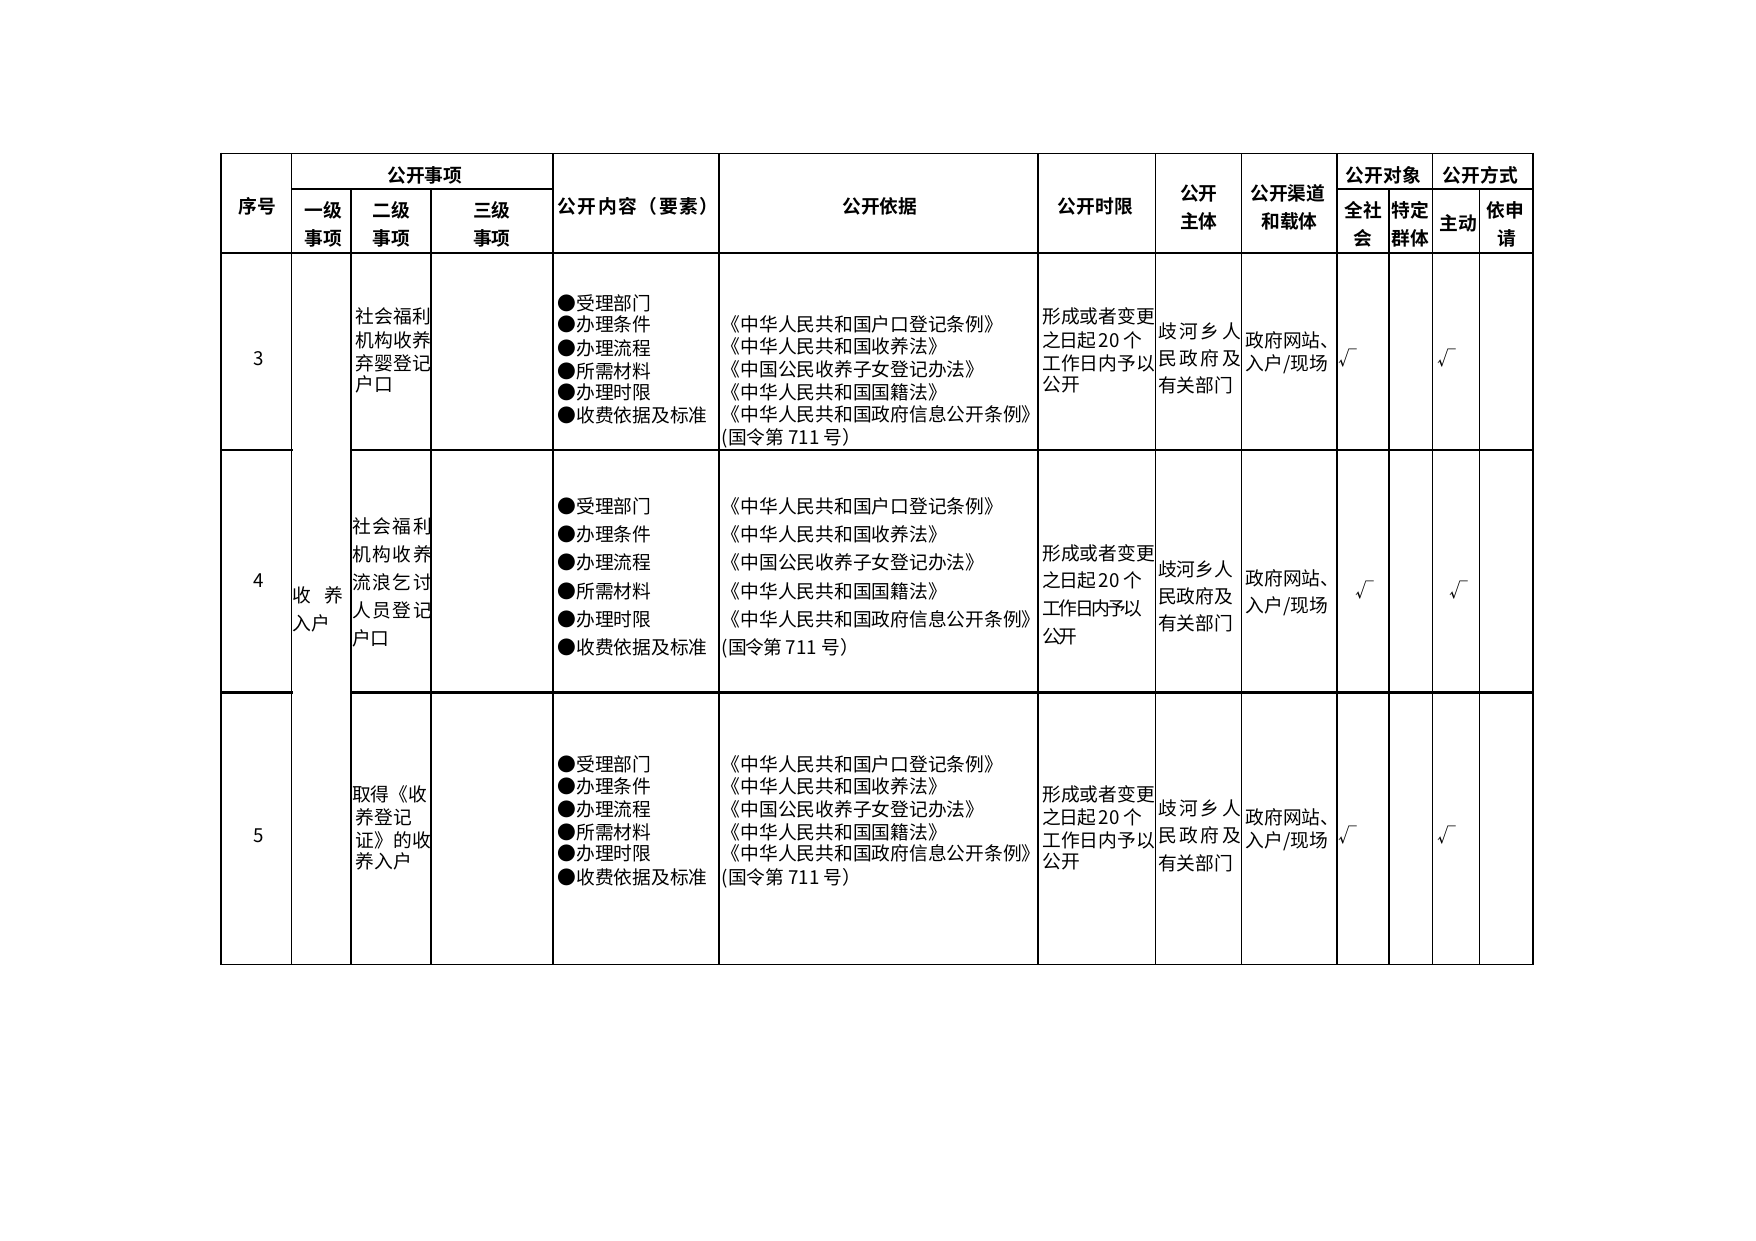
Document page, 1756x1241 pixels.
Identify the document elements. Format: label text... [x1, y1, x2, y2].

table_cell 社会福利 机构收养 弃婴登记 户口 [352, 254, 430, 449]
table_cell ●受理部门 ●办理条件 ●办理流程 ●所需材料 ●办理时限 ●收费依据及标准 [554, 451, 718, 691]
table_cell √ [1338, 694, 1388, 964]
table_cell 歧河乡人民政府及有关部门 [1156, 694, 1241, 964]
table_cell 政府网站、入户/现场 [1242, 451, 1336, 691]
table_cell 特定群体 [1390, 190, 1432, 252]
table_cell √ [1433, 254, 1479, 449]
table_cell 依申请 [1480, 190, 1532, 252]
table_header 公开对象 [1338, 154, 1432, 188]
table_cell 形成或者变更 之日起 20 个 工作日内予以 公开 [1039, 694, 1155, 964]
table_header 公开主体 [1156, 154, 1241, 252]
table_cell 歧河乡人民政府及有关部门 [1156, 254, 1241, 449]
table_header 公开方式 [1433, 154, 1532, 188]
table_cell 一级事项 [292, 190, 350, 252]
table_header 公开事项 [292, 154, 552, 188]
table_cell 4 [222, 451, 291, 691]
table_cell 收养入户 [292, 254, 350, 964]
table_cell 三级事项 [432, 190, 552, 252]
table_cell 《中华人民共和国户口登记条例》 《中华人民共和国收养法》 《中国公民收养子女登记办法》 《中华人民共和国国籍法》 《中华人民共和国政府信息公开条例》 (国令第 711 号） [720, 694, 1037, 964]
table_cell ●受理部门 ●办理条件 ●办理流程 ●所需材料 ●办理时限 ●收费依据及标准 [554, 694, 718, 964]
table_cell [1480, 254, 1532, 449]
table_cell [432, 451, 552, 691]
table_cell 二级事项 [352, 190, 430, 252]
table_header 公开依据 [720, 154, 1037, 252]
table_header 公开渠道和载体 [1242, 154, 1336, 252]
table_cell 主动 [1433, 190, 1479, 252]
table_cell √ [1433, 451, 1479, 691]
table_cell [1390, 451, 1432, 691]
table_cell [1390, 694, 1432, 964]
table_cell [1480, 694, 1532, 964]
table_cell [1480, 451, 1532, 691]
table_cell ●受理部门 ●办理条件 ●办理流程 ●所需材料 ●办理时限 ●收费依据及标准 [554, 254, 718, 449]
table_cell 形成或者变更 之日起 20 个 工作日内予以 公开 [1039, 254, 1155, 449]
table_cell 5 [222, 694, 291, 964]
table_header 公开内容（要素） [554, 154, 718, 252]
table_cell 3 [222, 254, 291, 449]
table_cell √ [1338, 451, 1388, 691]
table_cell 形成或者变更之日起 20 个工作日内予以公开 [1039, 451, 1155, 691]
table_header 序号 [222, 154, 291, 252]
table_cell [1390, 254, 1432, 449]
table_cell √ [1433, 694, 1479, 964]
table_cell [432, 254, 552, 449]
table_cell 政府网站、 入户/现场 [1242, 694, 1336, 964]
table_cell [432, 694, 552, 964]
table_cell 社会福利机构收养流浪乞讨人员登记户口 [352, 451, 430, 691]
table_cell 《中华人民共和国户口登记条例》 《中华人民共和国收养法》 《中国公民收养子女登记办法》 《中华人民共和国国籍法》 《中华人民共和国政府信息公开条例》 (国令第 711 号） [720, 254, 1037, 449]
table_cell 取得《收 养登记 证》的收 养入户 [352, 694, 430, 964]
table_header 公开时限 [1039, 154, 1155, 252]
table_cell 政府网站、 入户/现场 [1242, 254, 1336, 449]
table_cell 歧河乡人民政府及有关部门 [1156, 451, 1241, 691]
table_cell 全社会 [1338, 190, 1388, 252]
table_cell 《中华人民共和国户口登记条例》 《中华人民共和国收养法》 《中国公民收养子女登记办法》 《中华人民共和国国籍法》 《中华人民共和国政府信息公开条例》(国令第 711 号） [720, 451, 1037, 691]
table_cell √ [1338, 254, 1388, 449]
